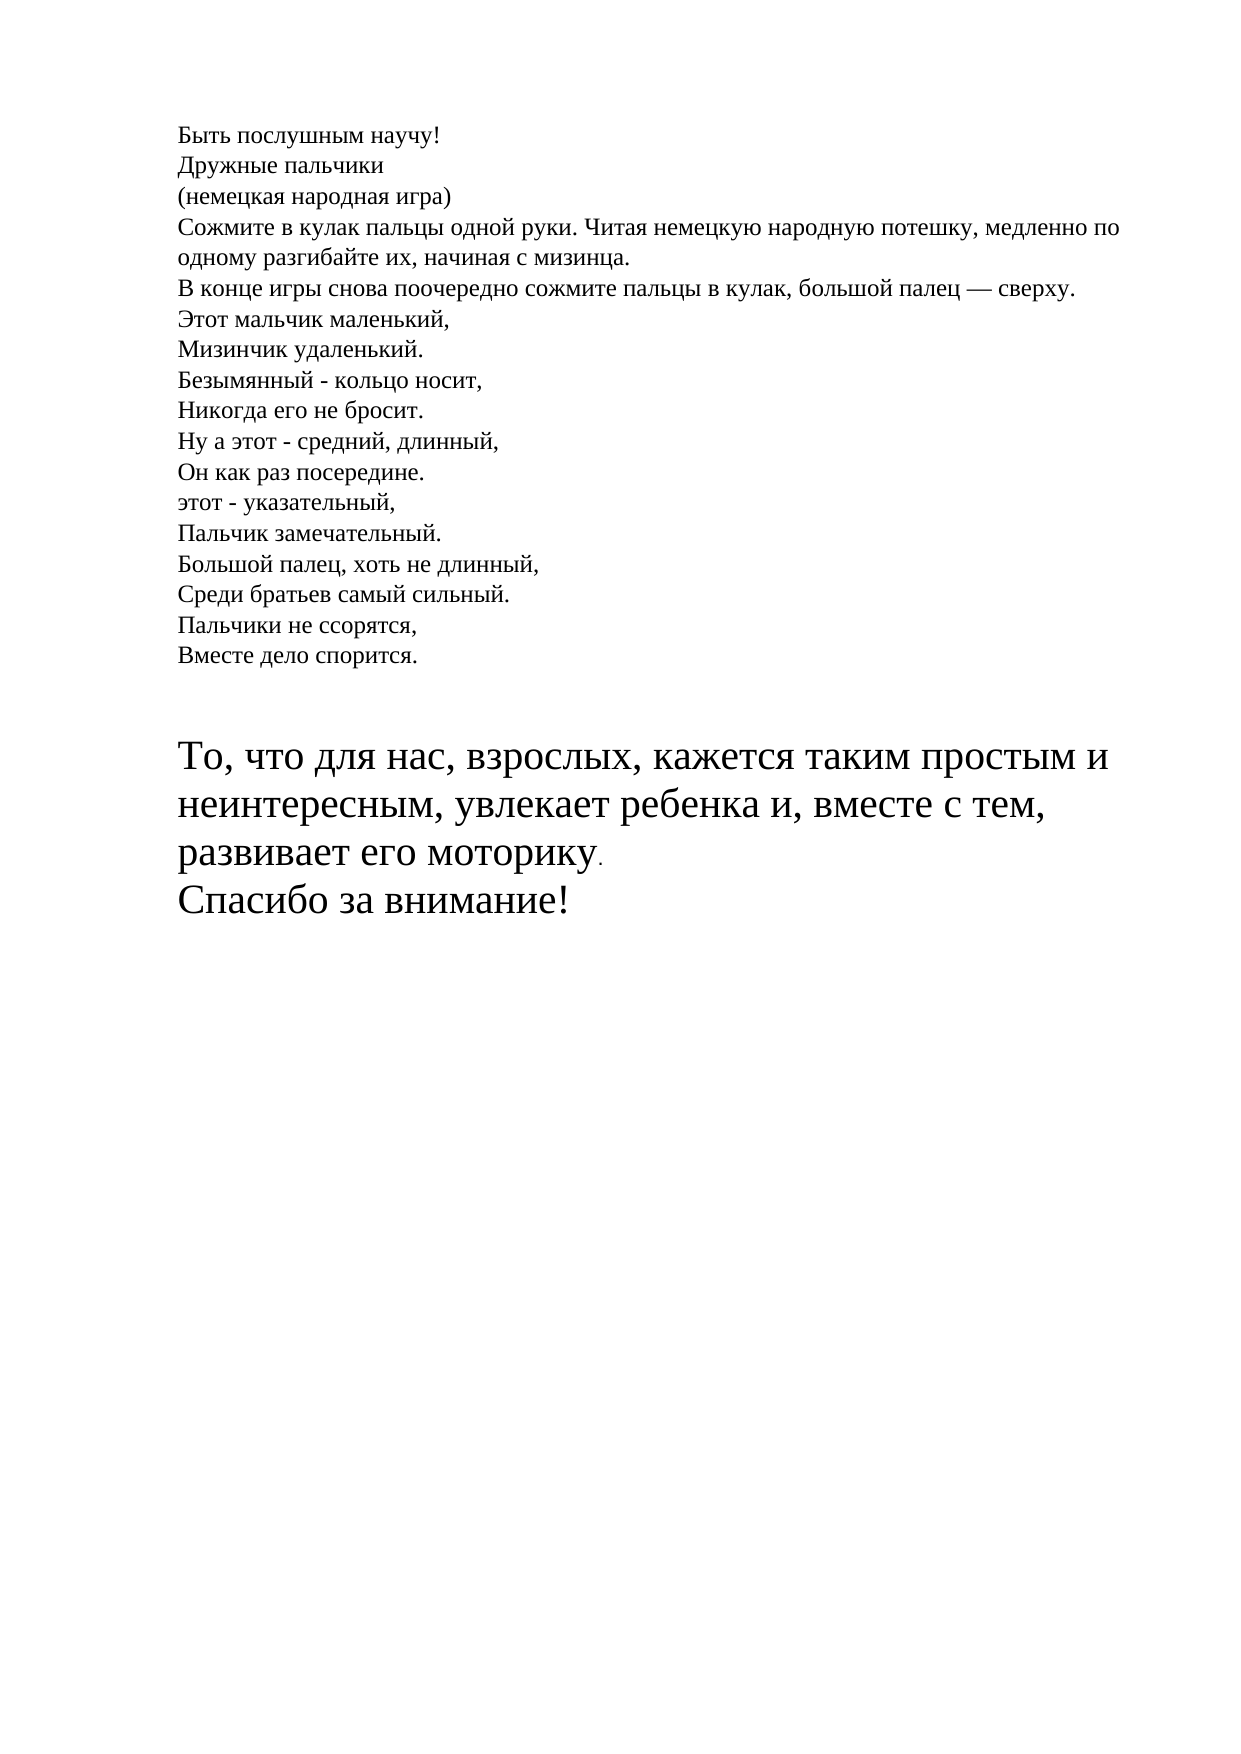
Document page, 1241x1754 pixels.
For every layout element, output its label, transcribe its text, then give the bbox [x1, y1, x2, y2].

text Безымянный - кольцо носит, [177, 363, 1152, 394]
text Никогда его не бросит. [177, 394, 1152, 424]
text В конце игры снова поочередно сожмите пальцы в кулак, большой палец — сверху. [177, 271, 1152, 302]
text Этот мальчик маленький, [177, 302, 1152, 332]
text Мизинчик удаленький. [177, 332, 1152, 363]
text Пальчик замечательный. [177, 516, 1152, 547]
text Пальчики не ссорятся, [177, 608, 1152, 639]
text этот - указательный, [177, 486, 1152, 516]
text Спасибо за внимание! [177, 874, 1152, 922]
text Дружные пальчики [177, 149, 1152, 179]
text Большой палец, хоть не длинный, [177, 547, 1152, 577]
text Вместе дело спорится. [177, 639, 1152, 669]
text Среди братьев самый сильный. [177, 577, 1152, 608]
text Он как раз посередине. [177, 455, 1152, 486]
text (немецкая народная игра) [177, 179, 1152, 210]
text Сожмите в кулак пальцы одной руки. Читая немецкую народную потешку, медленно по одному разгибайте их, начиная с мизинца. [177, 210, 1152, 271]
text То, что для нас, взрослых, кажется таким простым и неинтересным, увлекает ребенка и, вместе с тем, развивает его моторику. [177, 731, 1152, 874]
text Быть послушным научу! [177, 118, 1152, 149]
text Ну а этот - средний, длинный, [177, 424, 1152, 455]
